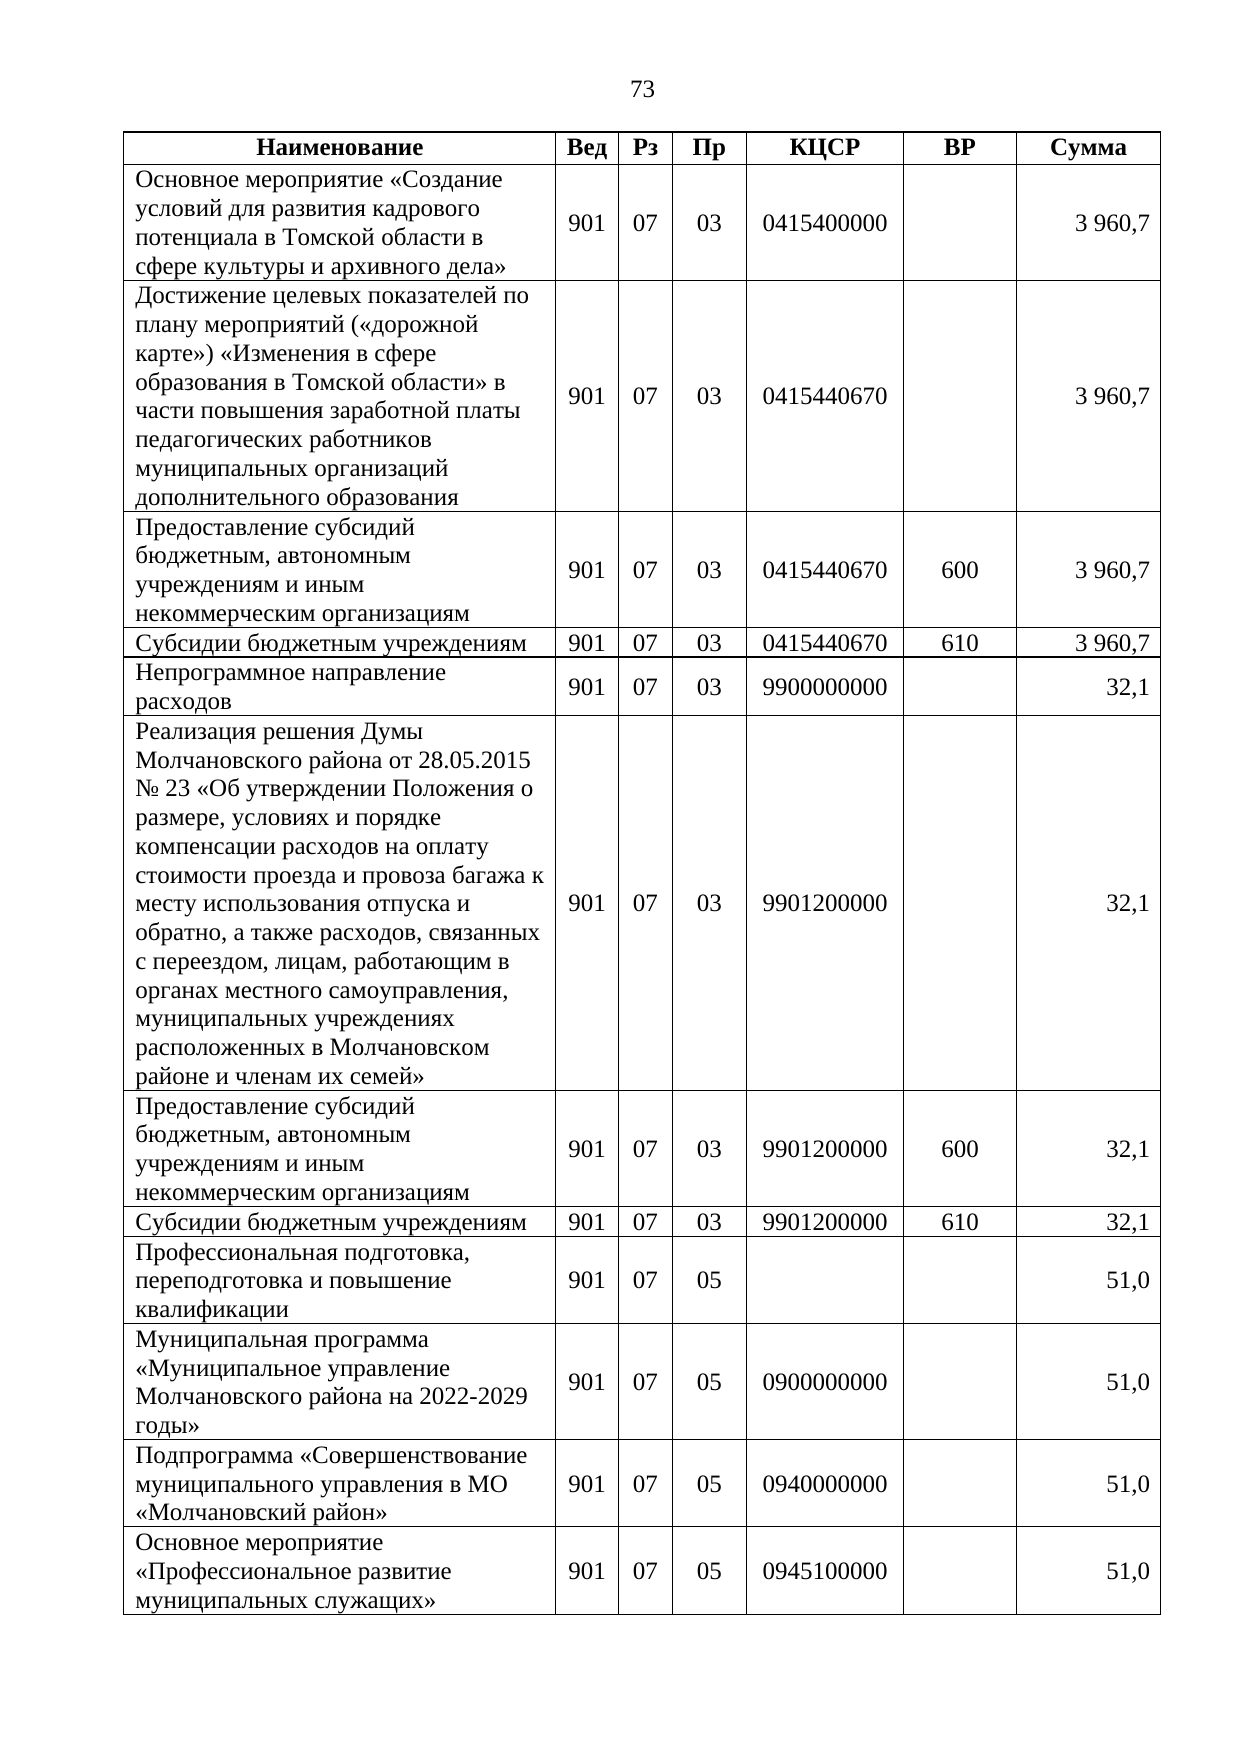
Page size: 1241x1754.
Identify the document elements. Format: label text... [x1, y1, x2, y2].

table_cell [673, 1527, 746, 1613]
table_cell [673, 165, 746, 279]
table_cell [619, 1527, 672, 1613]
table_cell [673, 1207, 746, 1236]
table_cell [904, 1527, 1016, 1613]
table_header Наименование [124, 133, 555, 163]
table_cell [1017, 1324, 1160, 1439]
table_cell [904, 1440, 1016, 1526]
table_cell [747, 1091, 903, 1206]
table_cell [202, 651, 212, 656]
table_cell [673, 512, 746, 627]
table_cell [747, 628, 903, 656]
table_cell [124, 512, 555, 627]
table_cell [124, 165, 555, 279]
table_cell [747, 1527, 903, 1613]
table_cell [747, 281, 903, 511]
table_header КЦСР [747, 133, 903, 163]
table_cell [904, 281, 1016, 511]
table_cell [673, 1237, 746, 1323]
table_header ВР [904, 133, 1016, 163]
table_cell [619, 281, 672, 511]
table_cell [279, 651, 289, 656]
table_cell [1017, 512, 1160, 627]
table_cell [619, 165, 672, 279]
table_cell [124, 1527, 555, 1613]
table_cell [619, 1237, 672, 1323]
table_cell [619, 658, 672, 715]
table_header Пр [673, 133, 746, 163]
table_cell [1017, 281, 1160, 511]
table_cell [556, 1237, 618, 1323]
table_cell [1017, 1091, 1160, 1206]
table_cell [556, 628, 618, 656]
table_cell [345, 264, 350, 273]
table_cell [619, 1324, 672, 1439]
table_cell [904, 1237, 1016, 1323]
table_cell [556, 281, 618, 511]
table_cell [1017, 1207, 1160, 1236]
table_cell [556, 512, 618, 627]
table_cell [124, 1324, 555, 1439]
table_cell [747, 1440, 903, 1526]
table_header Вед [556, 133, 618, 163]
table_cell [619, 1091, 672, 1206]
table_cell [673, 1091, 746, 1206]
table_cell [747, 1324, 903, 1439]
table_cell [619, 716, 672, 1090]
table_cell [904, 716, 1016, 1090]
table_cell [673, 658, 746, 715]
table_header Рз [619, 133, 672, 163]
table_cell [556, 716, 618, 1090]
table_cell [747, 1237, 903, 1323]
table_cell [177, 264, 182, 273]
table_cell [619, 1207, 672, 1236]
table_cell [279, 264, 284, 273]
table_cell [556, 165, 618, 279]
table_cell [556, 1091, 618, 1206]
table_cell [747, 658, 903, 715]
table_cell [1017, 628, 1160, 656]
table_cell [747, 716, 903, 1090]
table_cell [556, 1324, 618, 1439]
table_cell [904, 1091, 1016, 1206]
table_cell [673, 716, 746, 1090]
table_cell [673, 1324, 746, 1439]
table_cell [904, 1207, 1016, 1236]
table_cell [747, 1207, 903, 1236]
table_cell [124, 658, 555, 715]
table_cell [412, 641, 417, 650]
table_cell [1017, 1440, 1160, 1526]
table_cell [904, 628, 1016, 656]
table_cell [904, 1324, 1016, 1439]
table_header Сумма [1017, 133, 1160, 163]
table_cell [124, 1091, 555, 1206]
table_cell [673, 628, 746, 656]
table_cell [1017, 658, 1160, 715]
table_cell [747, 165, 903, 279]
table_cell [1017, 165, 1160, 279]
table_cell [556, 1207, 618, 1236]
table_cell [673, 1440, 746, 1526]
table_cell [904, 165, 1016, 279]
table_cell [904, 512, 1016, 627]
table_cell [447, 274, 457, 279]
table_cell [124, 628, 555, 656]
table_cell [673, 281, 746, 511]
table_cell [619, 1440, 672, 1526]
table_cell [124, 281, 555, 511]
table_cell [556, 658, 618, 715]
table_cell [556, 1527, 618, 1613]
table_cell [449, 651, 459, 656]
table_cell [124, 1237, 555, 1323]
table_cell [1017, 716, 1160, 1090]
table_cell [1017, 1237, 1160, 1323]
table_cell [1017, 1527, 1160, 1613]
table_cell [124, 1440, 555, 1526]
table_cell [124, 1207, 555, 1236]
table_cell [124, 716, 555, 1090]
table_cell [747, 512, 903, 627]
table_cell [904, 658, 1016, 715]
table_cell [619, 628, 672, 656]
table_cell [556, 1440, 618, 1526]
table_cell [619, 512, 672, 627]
